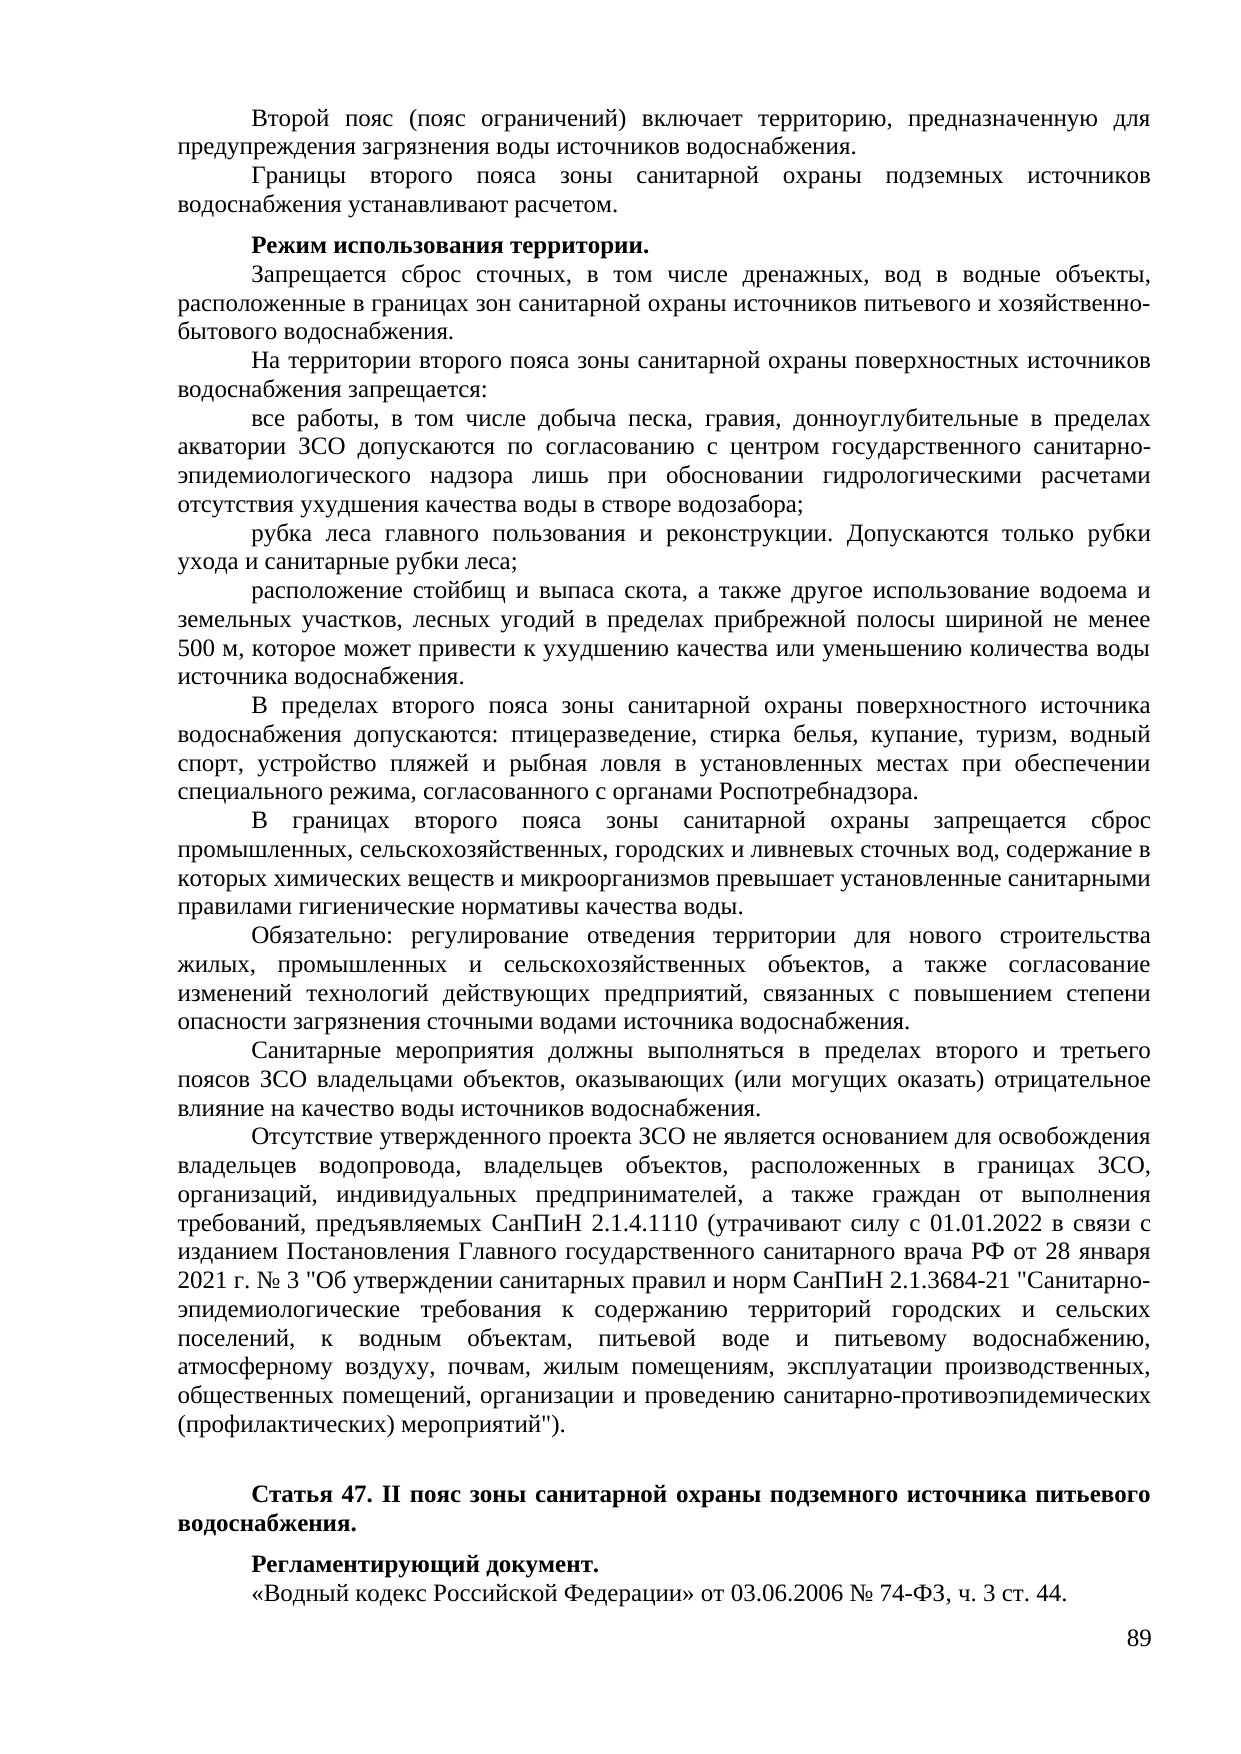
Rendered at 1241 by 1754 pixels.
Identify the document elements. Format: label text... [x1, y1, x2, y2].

text В пределах второго пояса зоны санитарной охраны поверхностного источника водоснабжения допускаются: птицеразведение, стирка белья, купание, туризм, водный спорт, устройство пляжей и рыбная ловля в установленных местах при обеспечении специального режима, согласованного с органами Роспотребнадзора. [177, 690, 1152, 805]
text Режим использования территории. [177, 230, 1152, 259]
text рубка леса главного пользования и реконструкции. Допускаются только рубки ухода и санитарные рубки леса; [177, 518, 1152, 575]
text все работы, в том числе добыча песка, гравия, донноуглубительные в пределах акватории ЗСО допускаются по согласованию с центром государственного санитарно-эпидемиологического надзора лишь при обосновании гидрологическими расчетами отсутствия ухудшения качества воды в створе водозабора; [177, 403, 1152, 518]
text Отсутствие утвержденного проекта ЗСО не является основанием для освобождения владельцев водопровода, владельцев объектов, расположенных в границах ЗСО, организаций, индивидуальных предпринимателей, а также граждан от выполнения требований, предъявляемых СанПиН 2.1.4.1110 (утрачивают силу с 01.01.2022 в связи с изданием Постановления Главного государственного санитарного врача РФ от 28 января 2021 г. № 3 "Об утверждении санитарных правил и норм СанПиН 2.1.3684-21 "Санитарно-эпидемиологические требования к содержанию территорий городских и сельских поселений, к водным объектам, питьевой воде и питьевому водоснабжению, атмосферному воздуху, почвам, жилым помещениям, эксплуатации производственных, общественных помещений, организации и проведению санитарно-противоэпидемических (профилактических) мероприятий"). [177, 1121, 1152, 1438]
text Обязательно: регулирование отведения территории для нового строительства жилых, промышленных и сельскохозяйственных объектов, а также согласование изменений технологий действующих предприятий, связанных с повышением степени опасности загрязнения сточными водами источника водоснабжения. [177, 920, 1152, 1035]
text Статья 47. II пояс зоны санитарной охраны подземного источника питьевого водоснабжения. [177, 1479, 1152, 1536]
text На территории второго пояса зоны санитарной охраны поверхностных источников водоснабжения запрещается: [177, 345, 1152, 403]
text Второй пояс (пояс ограничений) включает территорию, предназначенную для предупреждения загрязнения воды источников водоснабжения. [177, 103, 1152, 160]
text Запрещается сброс сточных, в том числе дренажных, вод в водные объекты, расположенные в границах зон санитарной охраны источников питьевого и хозяйственно-бытового водоснабжения. [177, 259, 1152, 345]
text Регламентирующий документ. [177, 1549, 1152, 1578]
text В границах второго пояса зоны санитарной охраны запрещается сброс промышленных, сельскохозяйственных, городских и ливневых сточных вод, содержание в которых химических веществ и микроорганизмов превышает установленные санитарными правилами гигиенические нормативы качества воды. [177, 805, 1152, 920]
text «Водный кодекс Российской Федерации» от 03.06.2006 № 74-ФЗ, ч. 3 ст. 44. [177, 1578, 1152, 1606]
text Санитарные мероприятия должны выполняться в пределах второго и третьего поясов ЗСО владельцами объектов, оказывающих (или могущих оказать) отрицательное влияние на качество воды источников водоснабжения. [177, 1035, 1152, 1121]
text расположение стойбищ и выпаса скота, а также другое использование водоема и земельных участков, лесных угодий в пределах прибрежной полосы шириной не менее 500 м, которое может привести к ухудшению качества или уменьшению количества воды источника водоснабжения. [177, 575, 1152, 690]
text Границы второго пояса зоны санитарной охраны подземных источников водоснабжения устанавливают расчетом. [177, 160, 1152, 218]
